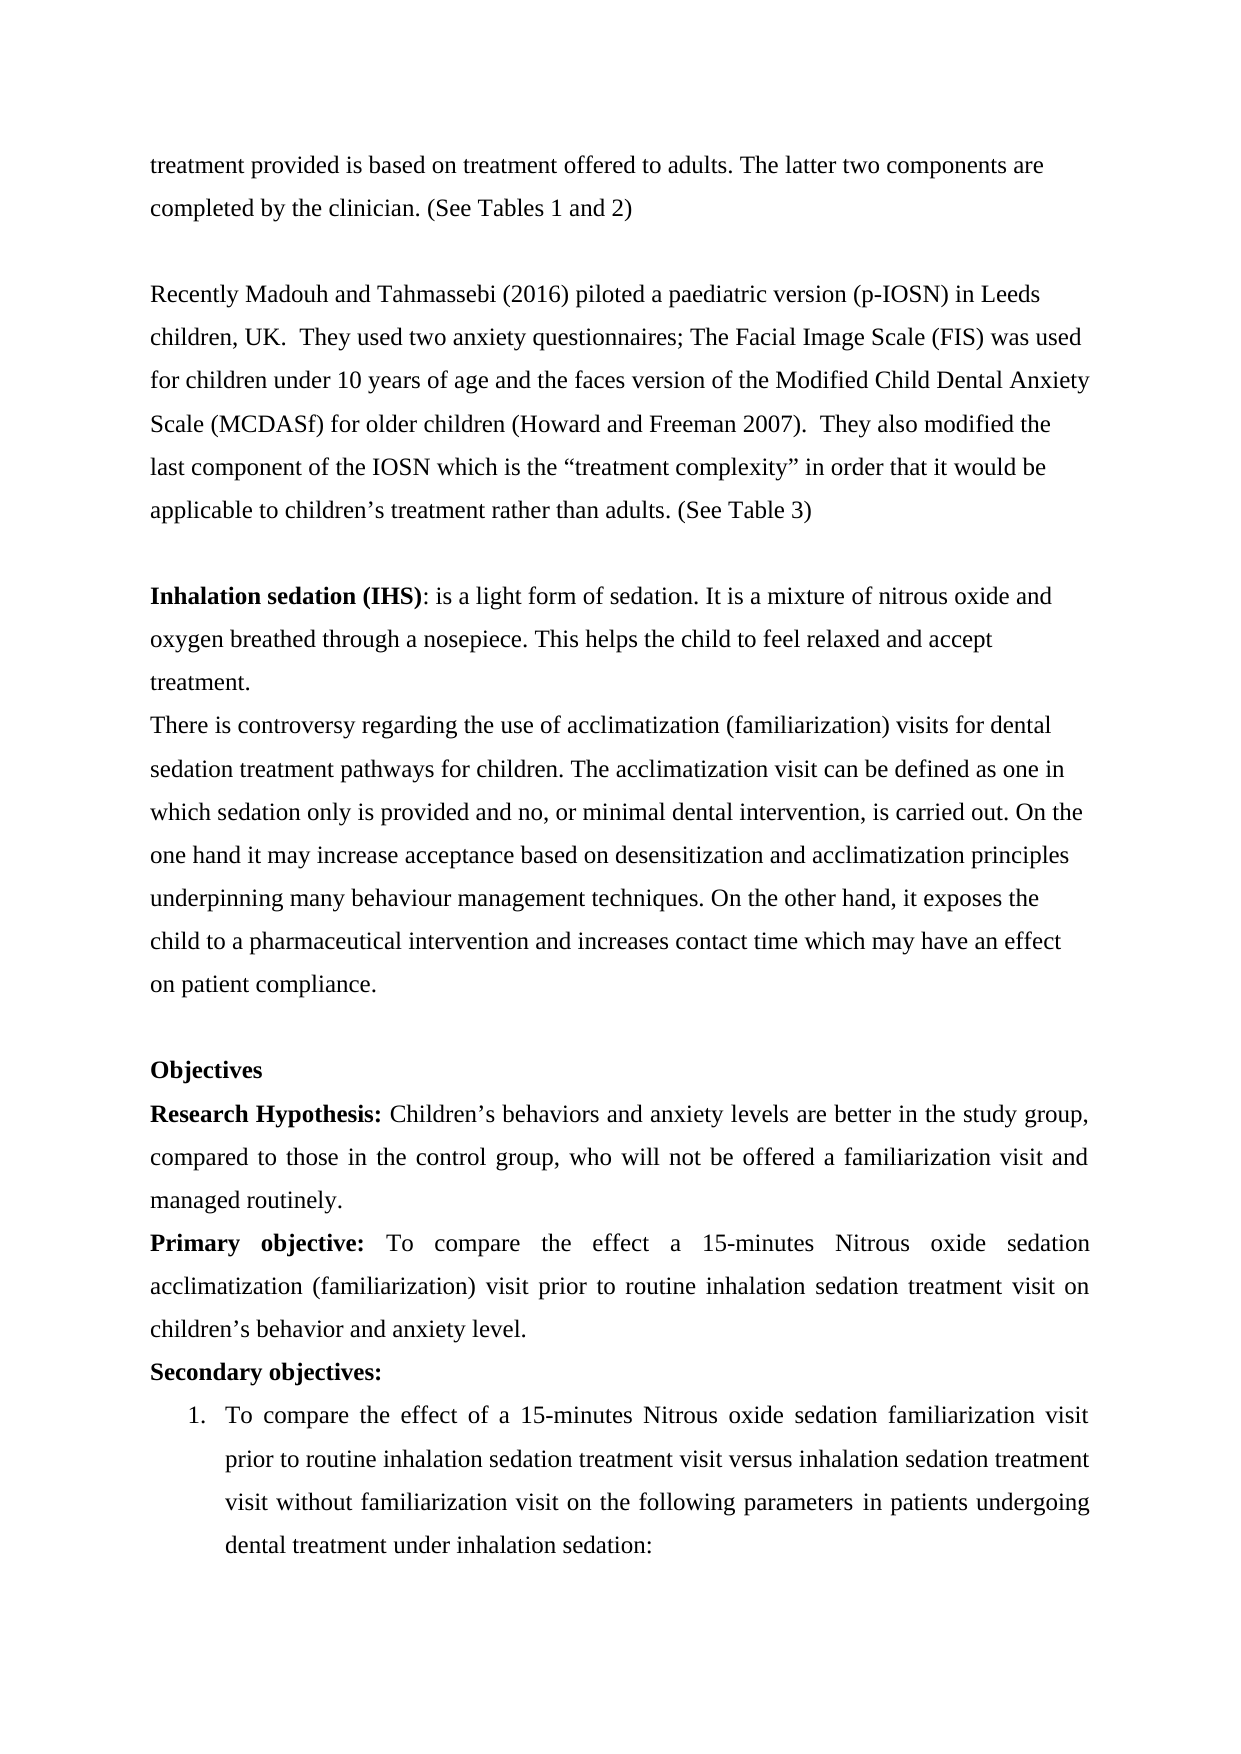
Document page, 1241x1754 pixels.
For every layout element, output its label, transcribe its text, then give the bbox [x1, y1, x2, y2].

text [150, 150, 1090, 222]
text Secondary objectives: [150, 1357, 1090, 1386]
text Research Hypothesis: Children’s behaviors and anxiety levels are better in the study group, compared to those in the control group, who will not be offered a familiarization visit and managed routinely. [150, 1099, 1090, 1214]
list To compare the effect of a 15-minutes Nitrous oxide sedation familiarization visit prior to routine inhalation sedation treatment visit versus inhalation sedation treatment visit without familiarization visit on the following parameters in patients undergoing dental treatment under inhalation sedation: [187, 1401, 1090, 1559]
text Primary objective: To compare the effect a 15-minutes Nitrous oxide sedation acclimatization (familiarization) visit prior to routine inhalation sedation treatment visit on children’s behavior and anxiety level. [150, 1228, 1090, 1343]
text Inhalation sedation (IHS): is a light form of sedation. It is a mixture of nitrous oxide and oxygen breathed through a nosepiece. This helps the child to feel relaxed and accept treatment. [150, 581, 1090, 696]
text Objectives [150, 1056, 1090, 1084]
text Recently Madouh and Tahmassebi (2016) piloted a paediatric version (p-IOSN) in Leeds children, UK. They used two anxiety questionnaires; The Facial Image Scale (FIS) was used for children under 10 years of age and the faces version of the Modified Child Dental Anxiety Scale (MCDASf) for older children (Howard and Freeman 2007). They also modified the last component of the IOSN which is the “treatment complexity” in order that it would be applicable to children’s treatment rather than adults. (See Table 3) [150, 279, 1090, 524]
text There is controversy regarding the use of acclimatization (familiarization) visits for dental sedation treatment pathways for children. The acclimatization visit can be defined as one in which sedation only is provided and no, or minimal dental intervention, is carried out. On the one hand it may increase acceptance based on desensitization and acclimatization principles underpinning many behaviour management techniques. On the other hand, it exposes the child to a pharmaceutical intervention and increases contact time which may have an effect on patient compliance. [150, 711, 1090, 998]
